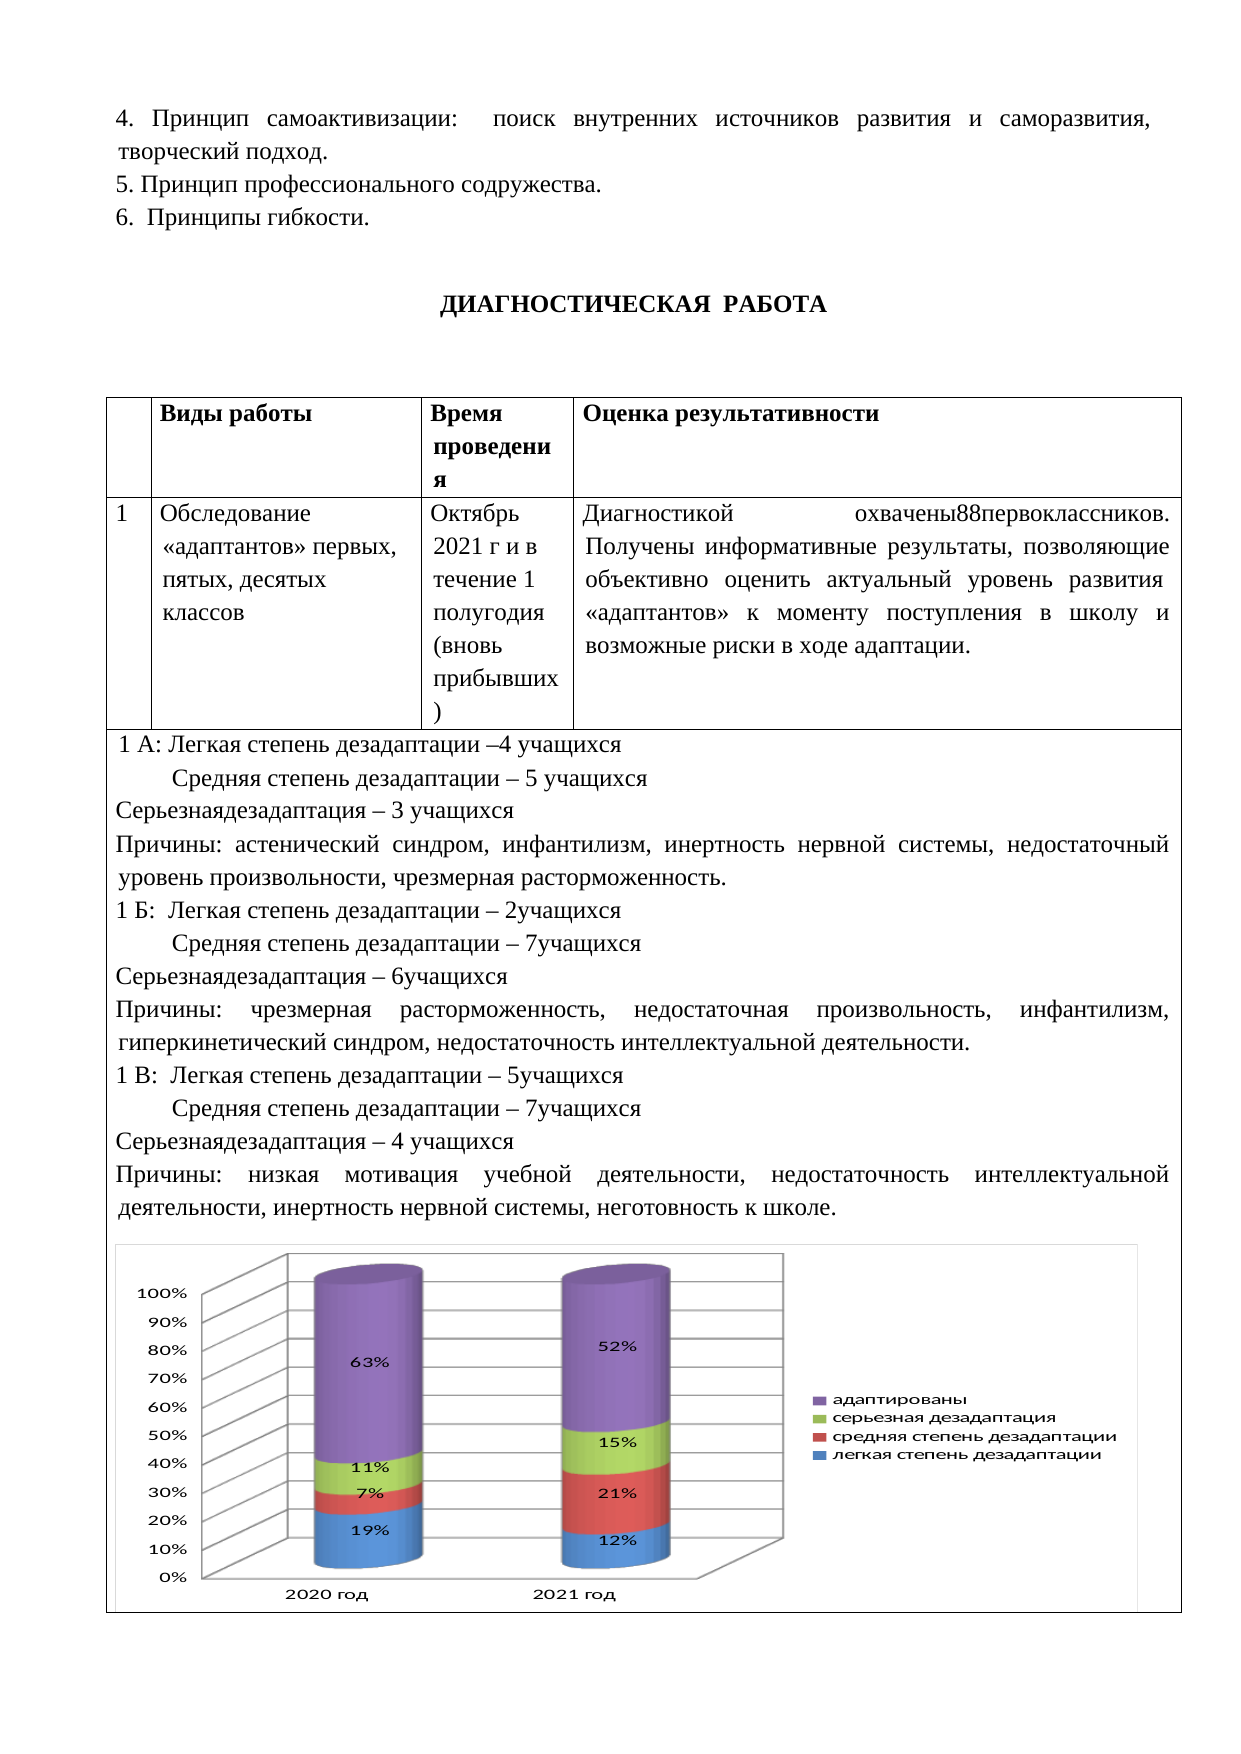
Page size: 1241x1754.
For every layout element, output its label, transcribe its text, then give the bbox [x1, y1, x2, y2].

text 6. Принципы гибкости. [115, 202, 1152, 231]
text 5. Принцип профессионального содружества. [115, 169, 1152, 198]
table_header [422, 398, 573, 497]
text ДИАГНОСТИЧЕСКАЯ РАБОТА [115, 289, 1152, 318]
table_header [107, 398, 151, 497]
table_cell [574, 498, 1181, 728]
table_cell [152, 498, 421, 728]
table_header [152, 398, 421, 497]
text 4. Принцип самоактивизации: поиск внутренних источников развития и саморазвития, творческий подход. [115, 103, 1152, 165]
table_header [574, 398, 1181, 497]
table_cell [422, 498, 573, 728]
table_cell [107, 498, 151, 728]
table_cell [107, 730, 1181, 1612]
